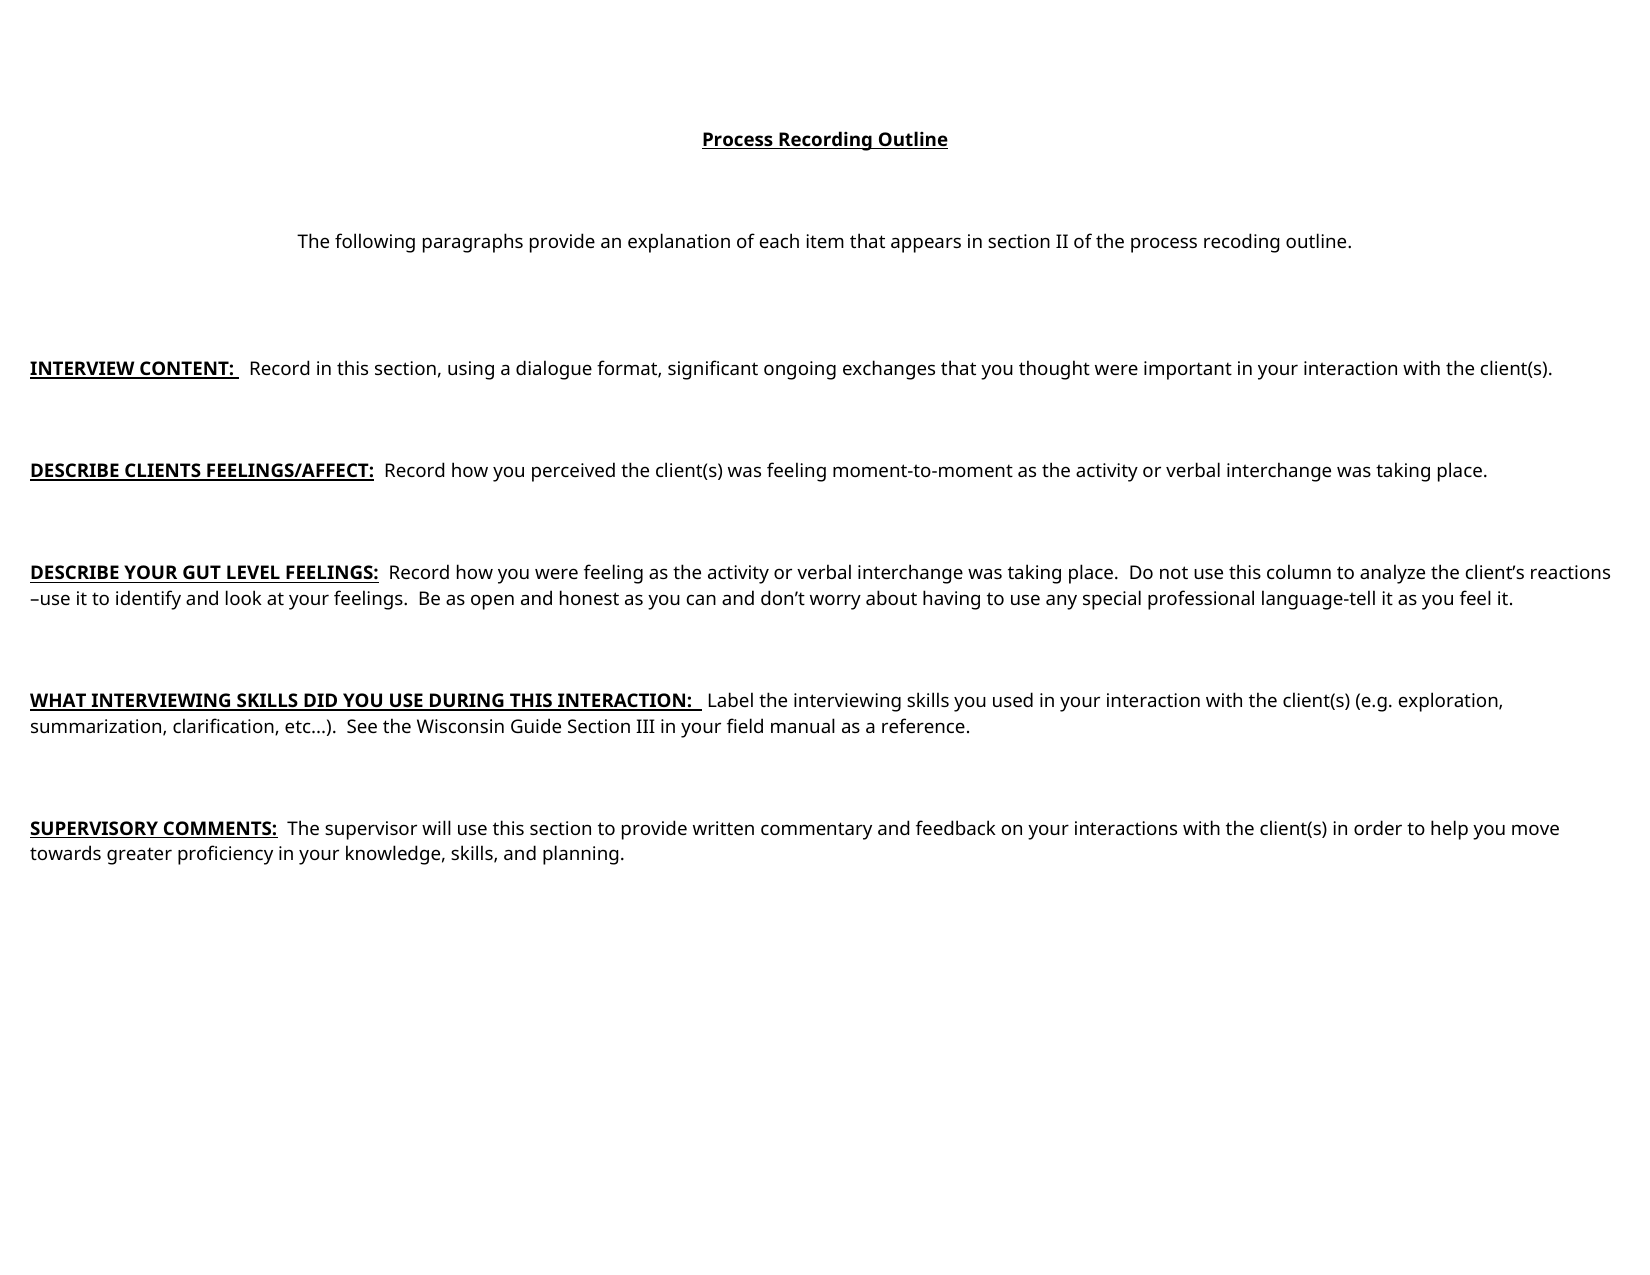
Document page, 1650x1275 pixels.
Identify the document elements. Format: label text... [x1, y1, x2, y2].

text Process Recording Outline [30, 126, 1620, 152]
text DESCRIBE YOUR GUT LEVEL FEELINGS: Record how you were feeling as the activity or verbal interchange was taking place. Do not use this column to analyze the client’s reactions –use it to identify and look at your feelings. Be as open and honest as you can and don’t worry about having to use any special professional language-tell it as you feel it. [30, 560, 1620, 611]
text INTERVIEW CONTENT: Record in this section, using a dialogue format, significant ongoing exchanges that you thought were important in your interaction with the client(s). [30, 356, 1620, 381]
text The following paragraphs provide an explanation of each item that appears in section II of the process recoding outline. [30, 228, 1620, 254]
text SUPERVISORY COMMENTS: The supervisor will use this section to provide written commentary and feedback on your interactions with the client(s) in order to help you move towards greater proficiency in your knowledge, skills, and planning. [30, 815, 1620, 866]
text WHAT INTERVIEWING SKILLS DID YOU USE DURING THIS INTERACTION: Label the interviewing skills you used in your interaction with the client(s) (e.g. exploration, summarization, clarification, etc...). See the Wisconsin Guide Section III in your field manual as a reference. [30, 687, 1620, 738]
text DESCRIBE CLIENTS FEELINGS/AFFECT: Record how you perceived the client(s) was feeling moment-to-moment as the activity or verbal interchange was taking place. [30, 458, 1620, 483]
